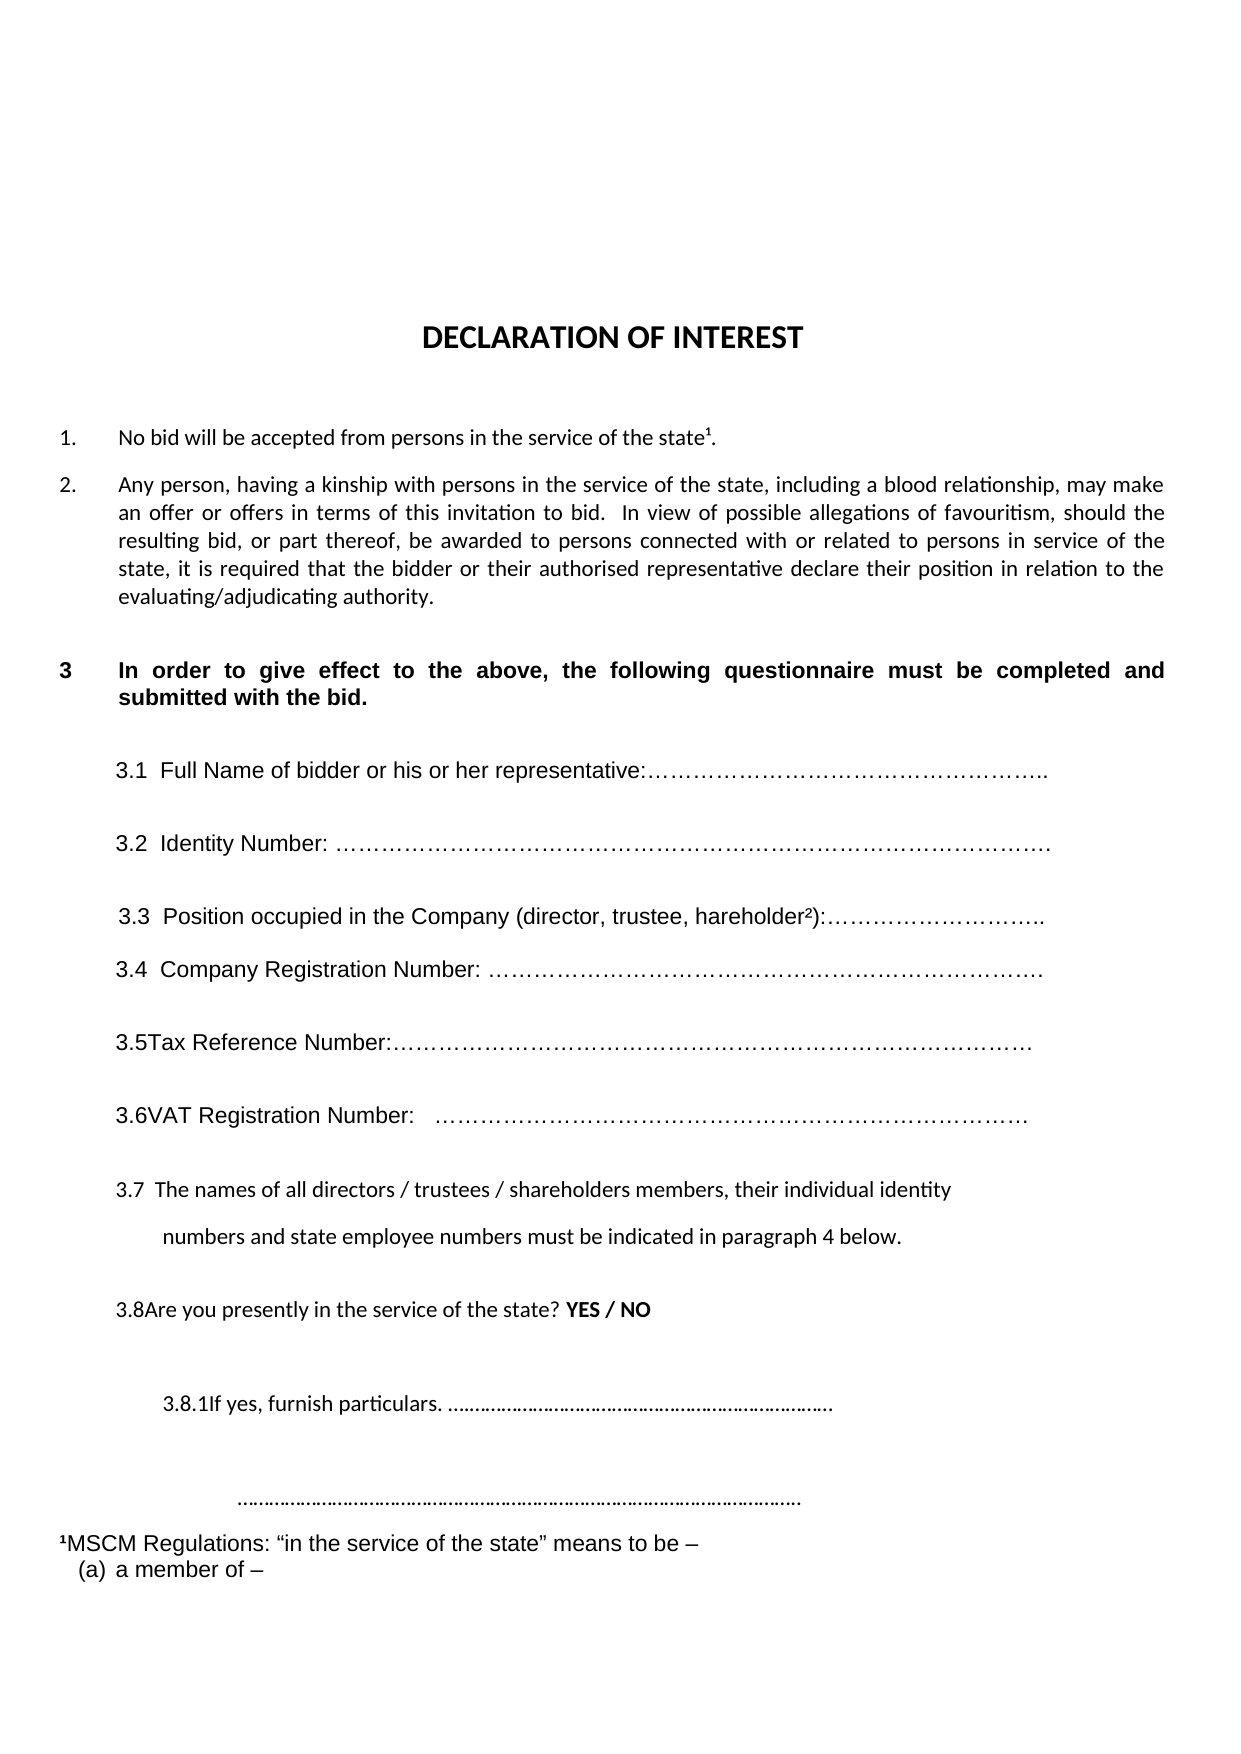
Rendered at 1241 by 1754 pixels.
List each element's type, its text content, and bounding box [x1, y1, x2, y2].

text 3.6VAT Registration Number: …………………………………………………………………… [59, 1102, 1167, 1129]
text 3.7 The names of all directors / trustees / shareholders members, their individual identity [115, 1176, 1167, 1203]
text 3.8.1If yes, furnish particulars. ….…………………………………………………………… [162, 1389, 1167, 1417]
list Any person, having a kinship with persons in the service of the state, including a blood relationship, may make an offer or offers in terms of this invitation to bid. In view of possible allegations of favouritism, should the resulting bid, or part thereof, be awarded to persons connected with or related to persons in service of the state, it is required that the bidder or their authorised representative declare their position in relation to the evaluating/adjudicating authority. [59, 470, 1167, 610]
text 3.3 Position occupied in the Company (director, trustee, hareholder²):……………………….. [59, 903, 1167, 929]
text DECLARATION OF INTEREST [59, 316, 1167, 356]
text 3.8Are you presently in the service of the state? YES / NO [59, 1296, 1167, 1324]
text 3.4 Company Registration Number: ………………………………………………………………. [115, 956, 1167, 982]
text 1. No bid will be accepted from persons in the service of the state¹. [59, 423, 1167, 451]
list a member of – [78, 1556, 1167, 1583]
text 3 In order to give effect to the above, the following questionnaire must be completed and submitted with the bid. [59, 657, 1167, 710]
text 3.1 Full Name of bidder or his or her representative:…………………………………………….. [115, 757, 1167, 783]
text …………………………………………………………………………………………….. [228, 1483, 1167, 1511]
text ¹MSCM Regulations: “in the service of the state” means to be – [59, 1530, 1167, 1556]
text 3.5Tax Reference Number:………………………………………………………………………… [115, 1029, 1167, 1055]
text numbers and state employee numbers must be indicated in paragraph 4 below. [162, 1222, 1167, 1250]
text 3.2 Identity Number: …………………………………………………………………………………. [115, 830, 1167, 856]
